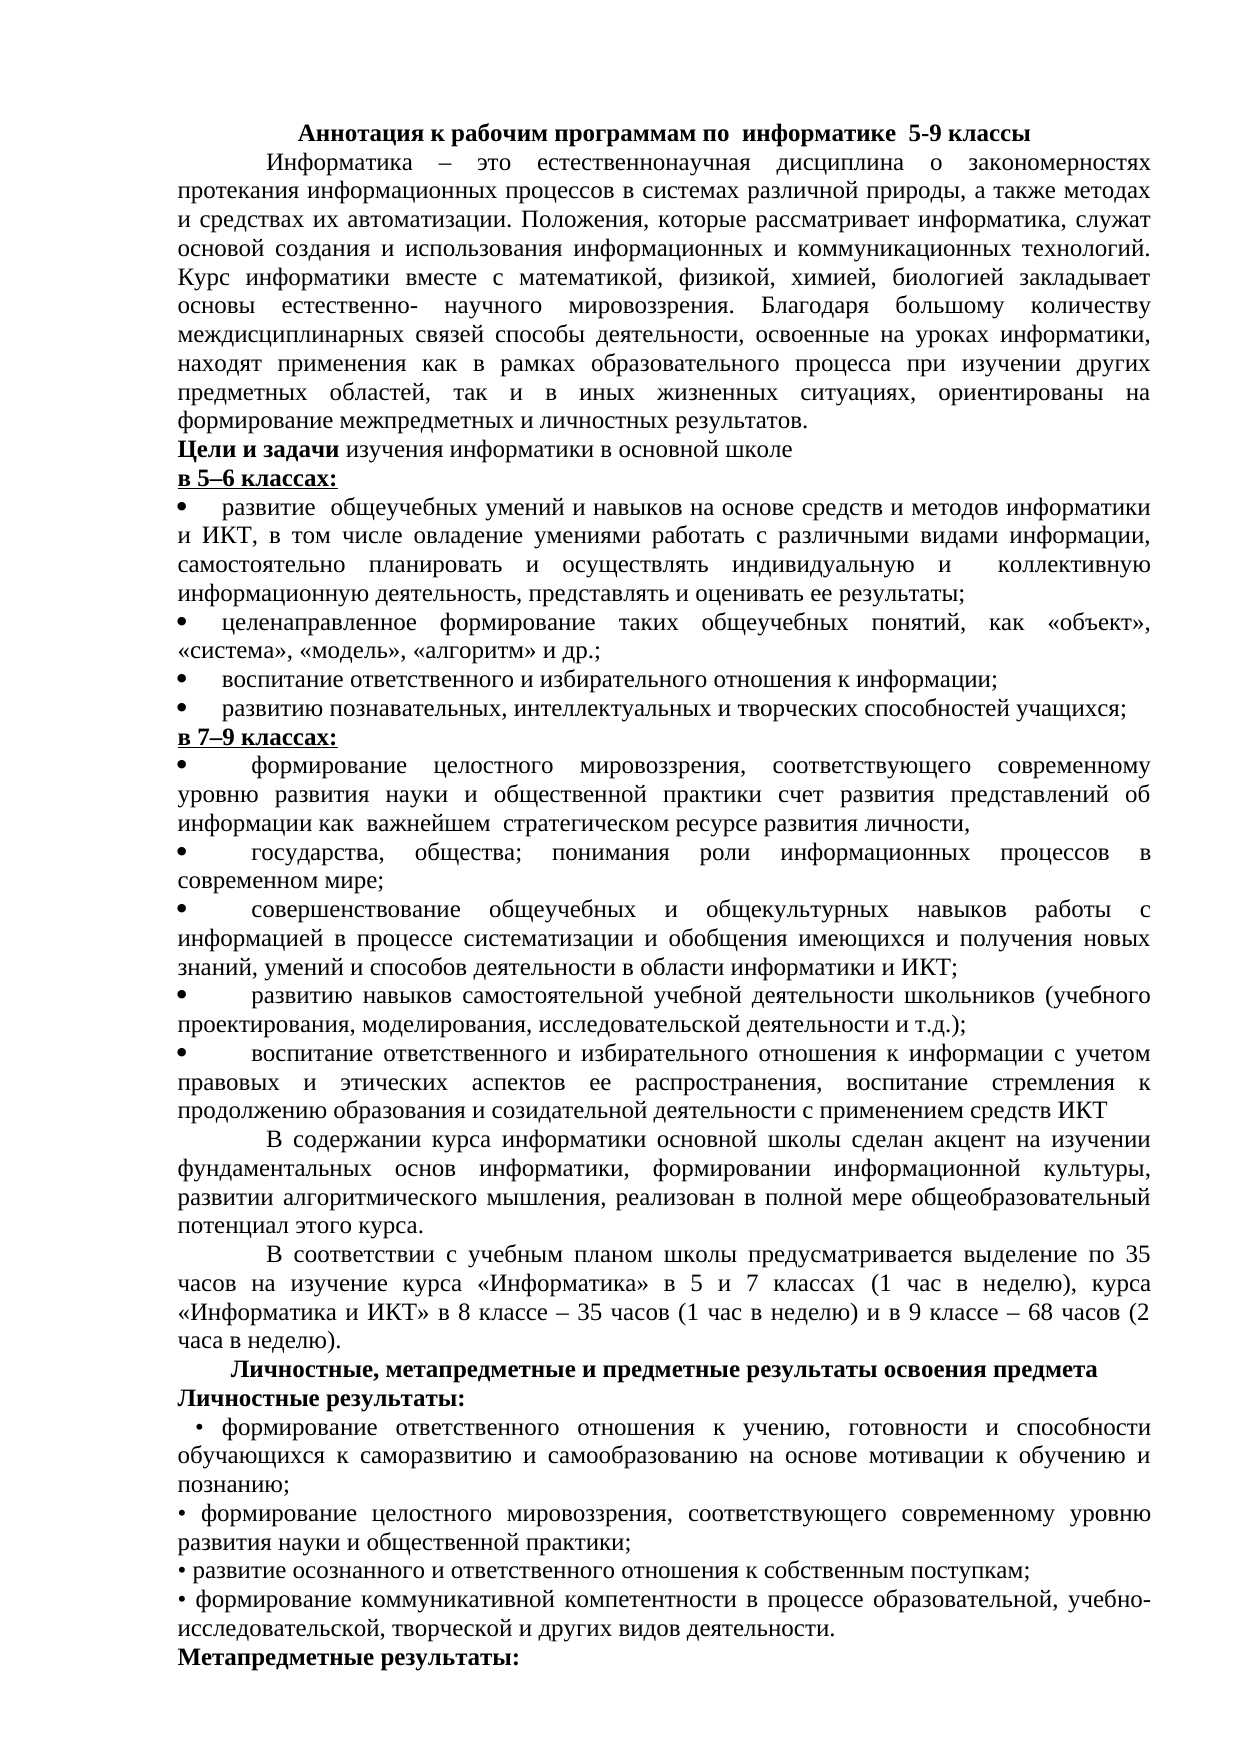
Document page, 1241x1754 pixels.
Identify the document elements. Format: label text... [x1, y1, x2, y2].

text В содержании курса информатики основной школы сделан акцент на изучении фундаментальных основ информатики, формировании информационной культуры, развитии алгоритмического мышления, реализован в полной мере общеобразовательный потенциал этого курса. [177, 1124, 1152, 1239]
list воспитание ответственного и избирательного отношения к информации с учетом правовых и этических аспектов ее распространения, воспитание стремления к продолжению образования и созидательной деятельности с применением средств ИКТ [177, 1038, 1152, 1124]
list развитию познавательных, интеллектуальных и творческих способностей учащихся; [177, 693, 1152, 722]
list воспитание ответственного и избирательного отношения к информации; [177, 664, 1152, 693]
list государства, общества; понимания роли информационных процессов в современном мире; [177, 837, 1152, 894]
list развитию навыков самостоятельной учебной деятельности школьников (учебного проектирования, моделирования, исследовательской деятельности и т.д.); [177, 981, 1152, 1038]
text • формирование целостного мировоззрения, соответствующего современному уровню развития науки и общественной практики; [177, 1498, 1152, 1556]
list развитие общеучебных умений и навыков на основе средств и методов информатики и ИКТ, в том числе овладение умениями работать с различными видами информации, самостоятельно планировать и осуществлять индивидуальную и коллективную информационную деятельность, представлять и оценивать ее результаты; [177, 492, 1152, 607]
text Личностные, метапредметные и предметные результаты освоения предмета [177, 1354, 1152, 1383]
text • формирование ответственного отношения к учению, готовности и способности обучающихся к саморазвитию и самообразованию на основе мотивации к обучению и познанию; [177, 1412, 1152, 1498]
text В соответствии с учебным планом школы предусматривается выделение по 35 часов на изучение курса «Информатика» в 5 и 7 классах (1 час в неделю), курса «Информатика и ИКТ» в 8 классе – 35 часов (1 час в неделю) и в 9 классе – 68 часов (2 часа в неделю). [177, 1239, 1152, 1354]
text в 7–9 классах: [177, 722, 1152, 751]
text Аннотация к рабочим программам по информатике 5-9 классы [177, 118, 1152, 147]
text Цели и задачи изучения информатики в основной школе [177, 434, 1152, 463]
text Личностные результаты: [177, 1383, 1152, 1412]
text Метапредметные результаты: [177, 1642, 1152, 1671]
list целенаправленное формирование таких общеучебных понятий, как «объект», «система», «модель», «алгоритм» и др.; [177, 607, 1152, 664]
list формирование целостного мировоззрения, соответствующего современному уровню развития науки и общественной практики счет развития представлений об информации как важнейшем стратегическом ресурсе развития личности, [177, 751, 1152, 837]
text Информатика – это естественнонаучная дисциплина о закономерностях протекания информационных процессов в системах различной природы, а также методах и средствах их автоматизации. Положения, которые рассматривает информатика, служат основой создания и использования информационных и коммуникационных технологий. Курс информатики вместе с математикой, физикой, химией, биологией закладывает основы естественно- научного мировоззрения. Благодаря большому количеству междисциплинарных связей способы деятельности, освоенные на уроках информатики, находят применения как в рамках образовательного процесса при изучении других предметных областей, так и в иных жизненных ситуациях, ориентированы на формирование межпредметных и личностных результатов. [177, 147, 1152, 434]
text • развитие осознанного и ответственного отношения к собственным поступкам; [177, 1556, 1152, 1584]
list совершенствование общеучебных и общекультурных навыков работы с информацией в процессе систематизации и обобщения имеющихся и получения новых знаний, умений и способов деятельности в области информатики и ИКТ; [177, 894, 1152, 981]
text • формирование коммуникативной компетентности в процессе образовательной, учебно-исследовательской, творческой и других видов деятельности. [177, 1584, 1152, 1642]
text в 5–6 классах: [177, 463, 1152, 492]
